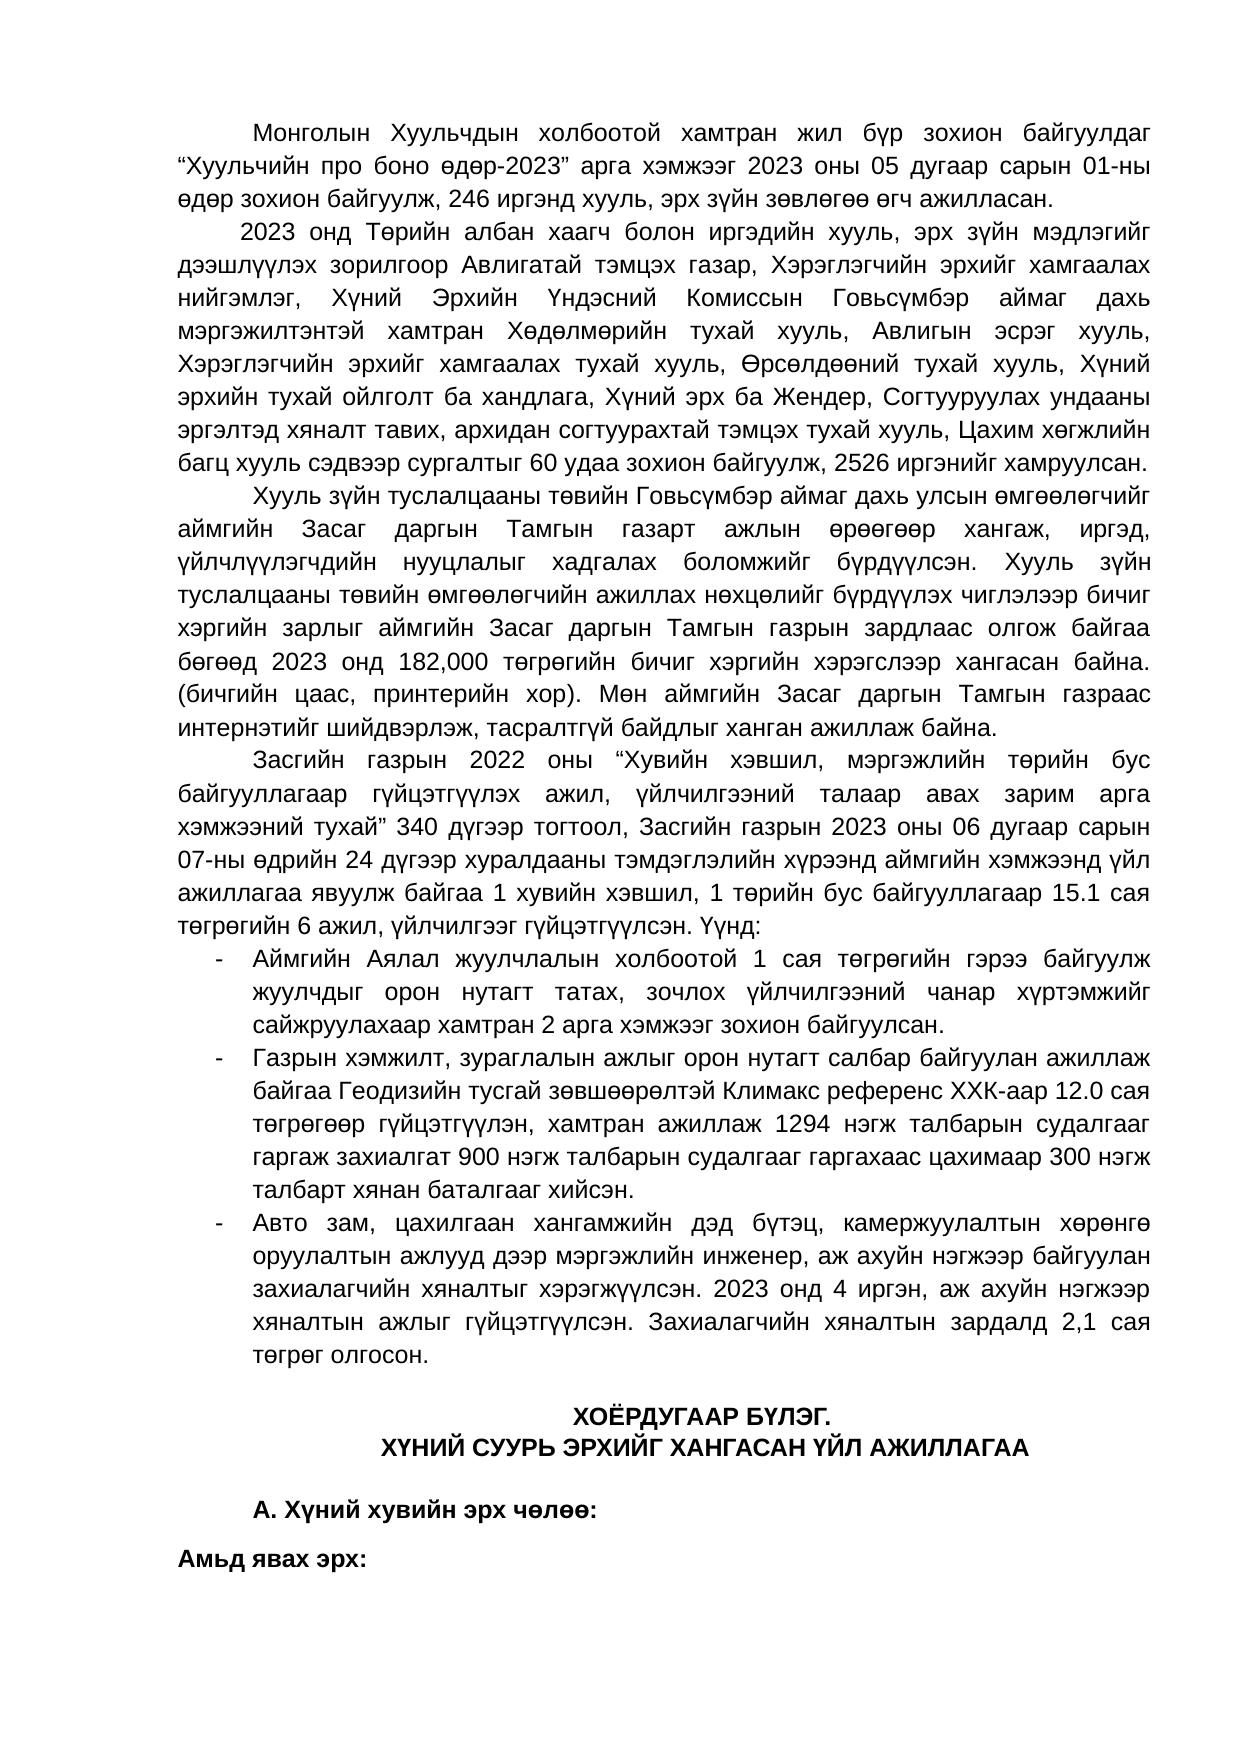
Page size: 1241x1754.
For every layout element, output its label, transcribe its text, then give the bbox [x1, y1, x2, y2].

list Авто зам, цахилгаан хангамжийн дэд бүтэц, камержуулалтын хөрөнгө оруулалтын ажлууд дээр мэргэжлийн инженер, аж ахуйн нэгжээр байгуулан захиалагчийн хяналтыг хэрэгжүүлсэн. 2023 онд 4 иргэн, аж ахуйн нэгжээр хяналтын ажлыг гүйцэтгүүлсэн. Захиалагчийн хяналтын зардалд 2,1 сая төгрөг олгосон. [215, 1208, 1152, 1369]
text ХҮНИЙ СУУРЬ ЭРХИЙГ ХАНГАСАН ҮЙЛ АЖИЛЛАГАА [177, 1433, 1152, 1461]
text Засгийн газрын 2022 оны “Хувийн хэвшил, мэргэжлийн төрийн бус байгууллагаар гүйцэтгүүлэх ажил, үйлчилгээний талаар авах зарим арга хэмжээний тухай” 340 дүгээр тогтоол, Засгийн газрын 2023 оны 06 дугаар сарын 07-ны өдрийн 24 дүгээр хуралдааны тэмдэглэлийн хүрээнд аймгийн хэмжээнд үйл ажиллагаа явуулж байгаа 1 хувийн хэвшил, 1 төрийн бус байгууллагаар 15.1 сая төгрөгийн 6 ажил, үйлчилгээг гүйцэтгүүлсэн. Үүнд: [177, 746, 1152, 939]
text Амьд явах эрх: [177, 1544, 1152, 1573]
list Газрын хэмжилт, зураглалын ажлыг орон нутагт салбар байгуулан ажиллаж байгаа Геодизийн тусгай зөвшөөрөлтэй Климакс референс ХХК-аар 12.0 сая төгрөгөөр гүйцэтгүүлэн, хамтран ажиллаж 1294 нэгж талбарын судалгааг гаргаж захиалгат 900 нэгж талбарын судалгааг гаргахаас цахимаар 300 нэгж талбарт хянан баталгааг хийсэн. [215, 1043, 1152, 1203]
text Монголын Хуульчдын холбоотой хамтран жил бүр зохион байгуулдаг “Хуульчийн про боно өдөр-2023” арга хэмжээг 2023 оны 05 дугаар сарын 01-ны өдөр зохион байгуулж, 246 иргэнд хууль, эрх зүйн зөвлөгөө өгч ажилласан. [177, 118, 1152, 213]
text Хууль зүйн туслалцааны төвийн Говьсүмбэр аймаг дахь улсын өмгөөлөгчийг аймгийн Засаг даргын Тамгын газарт ажлын өрөөгөөр хангаж, иргэд, үйлчлүүлэгчдийн нууцлалыг хадгалах боломжийг бүрдүүлсэн. Хууль зүйн туслалцааны төвийн өмгөөлөгчийн ажиллах нөхцөлийг бүрдүүлэх чиглэлээр бичиг хэргийн зарлыг аймгийн Засаг даргын Тамгын газрын зардлаас олгож байгаа бөгөөд 2023 онд 182,000 төгрөгийн бичиг хэргийн хэрэгслээр хангасан байна.(бичгийн цаас, принтерийн хор). Мөн аймгийн Засаг даргын Тамгын газраас интернэтийг шийдвэрлэж, тасралтгүй байдлыг ханган ажиллаж байна. [177, 481, 1152, 741]
text 2023 онд Төрийн албан хаагч болон иргэдийн хууль, эрх зүйн мэдлэгийг дээшлүүлэх зорилгоор Авлигатай тэмцэх газар, Хэрэглэгчийн эрхийг хамгаалах нийгэмлэг, Хүний Эрхийн Үндэсний Комиссын Говьсүмбэр аймаг дахь мэргэжилтэнтэй хамтран Хөдөлмөрийн тухай хууль, Авлигын эсрэг хууль, Хэрэглэгчийн эрхийг хамгаалах тухай хууль, Өрсөлдөөний тухай хууль, Хүний эрхийн тухай ойлголт ба хандлага, Хүний эрх ба Жендер, Согтууруулах ундааны эргэлтэд хяналт тавих, архидан согтуурахтай тэмцэх тухай хууль, Цахим хөгжлийн багц хууль сэдвээр сургалтыг 60 удаа зохион байгуулж, 2526 иргэнийг хамруулсан. [177, 217, 1152, 477]
text ХОЁРДУГААР БҮЛЭГ. [177, 1402, 1152, 1430]
text А. Хүний хувийн эрх чөлөө: [177, 1495, 1152, 1523]
list Аймгийн Аялал жуулчлалын холбоотой 1 сая төгрөгийн гэрээ байгуулж жуулчдыг орон нутагт татах, зочлох үйлчилгээний чанар хүртэмжийг сайжруулахаар хамтран 2 арга хэмжээг зохион байгуулсан. [215, 944, 1152, 1038]
